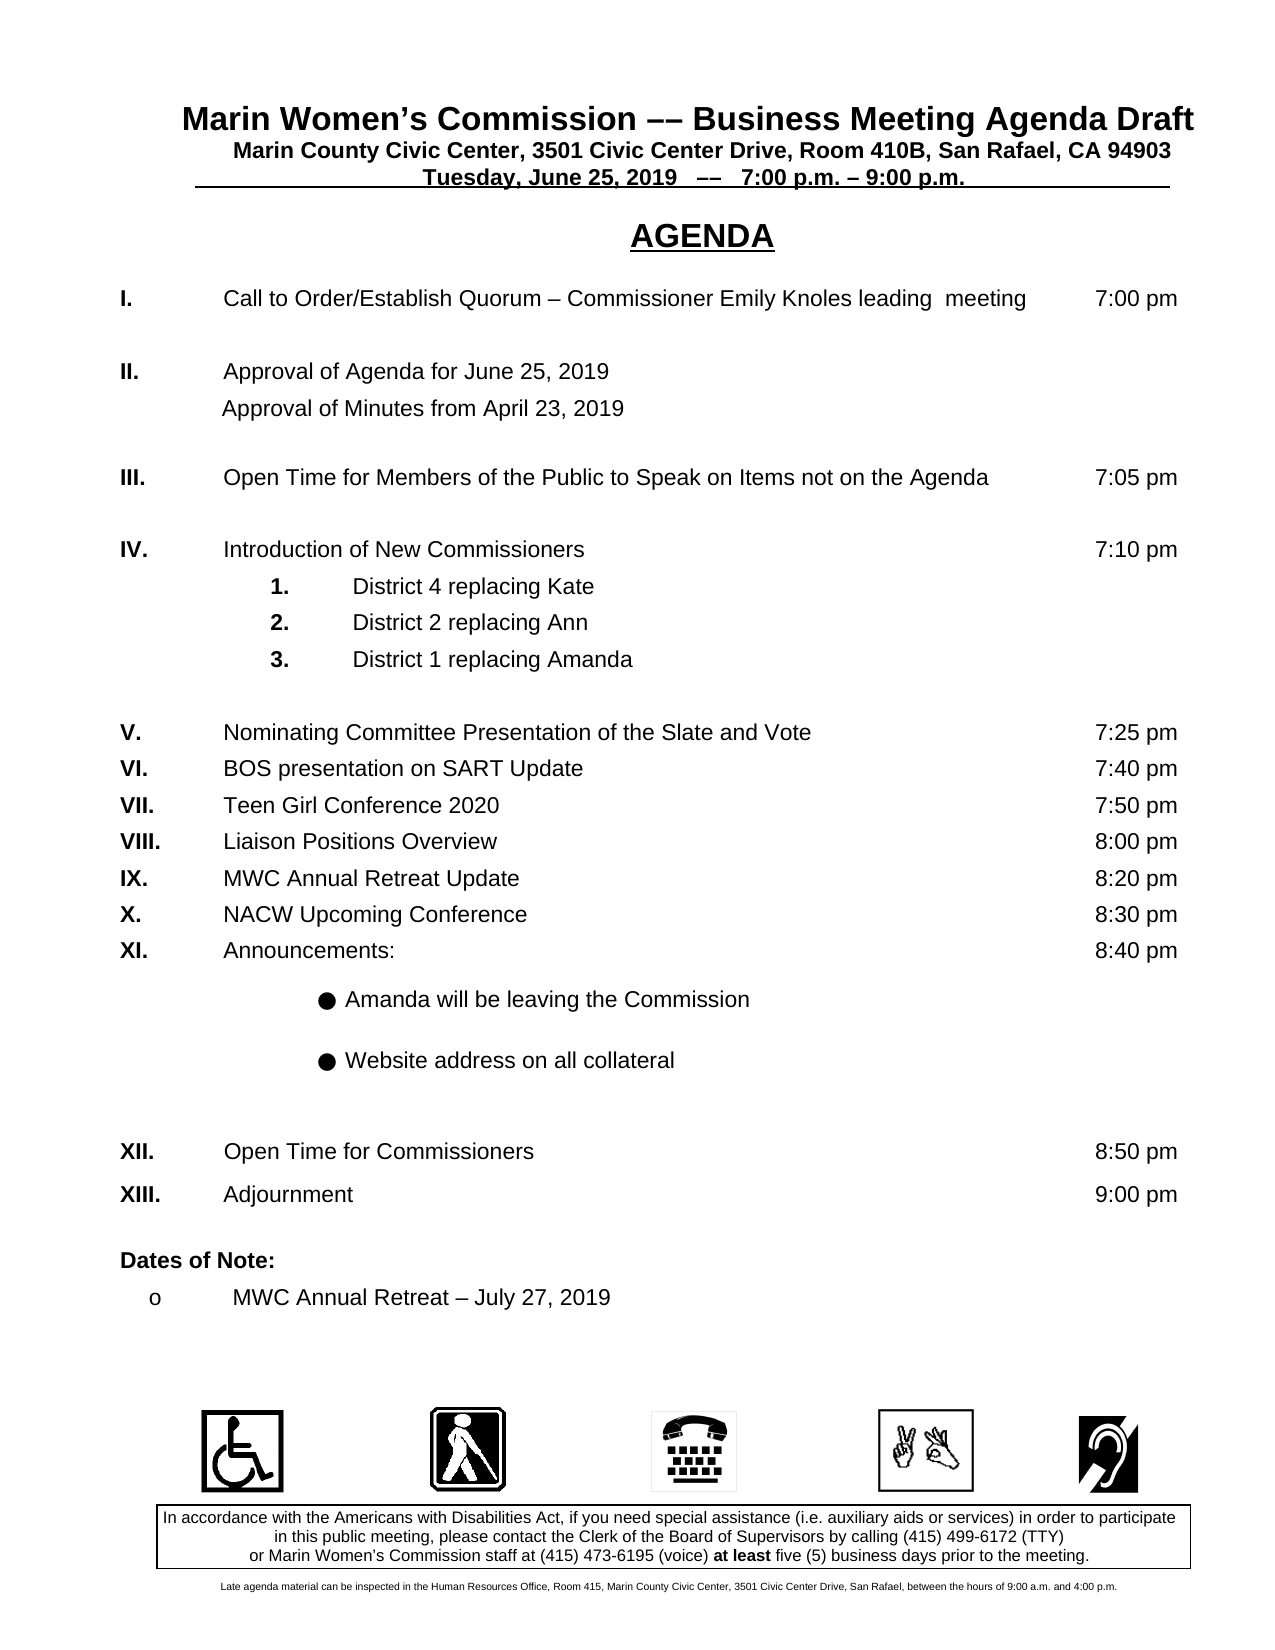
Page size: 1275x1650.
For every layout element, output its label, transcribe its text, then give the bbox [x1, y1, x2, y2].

text Marin County Civic Center, 3501 Civic Center Drive, Room 410B, San Rafael, CA 94903 [148, 137, 1256, 164]
picture [425, 1402, 510, 1493]
list Teen Girl Conference 2020 7:50 pm [120, 792, 1256, 818]
text Marin Women’s Commission –– Business Meeting Agenda Draft [120, 99, 1256, 137]
text Dates of Note: [120, 1247, 1256, 1274]
list Call to Order/Establish Quorum – Commissioner Emily Knoles leading meeting 7:00 pm [120, 285, 1256, 311]
list Announcements: 8:40 pm [120, 937, 1256, 964]
text AGENDA [148, 216, 1256, 255]
list BOS presentation on SART Update 7:40 pm [120, 755, 1256, 782]
list Open Time for Commissioners 8:50 pm [120, 1138, 1256, 1164]
picture [650, 1411, 738, 1493]
list Nominating Committee Presentation of the Slate and Vote 7:25 pm [120, 719, 1256, 745]
picture [1078, 1416, 1139, 1493]
list Website address on all collateral [261, 1034, 1256, 1081]
list Introduction of New Commissioners 7:10 pm [120, 536, 1256, 563]
text Tuesday, June 25, 2019 –– 7:00 p.m. – 9:00 p.m. [148, 164, 1256, 190]
list MWC Annual Retreat Update 8:20 pm [120, 864, 1256, 891]
list Adjournment 9:00 pm [120, 1181, 1256, 1237]
text Approval of Minutes from April 23, 2019 [120, 394, 1256, 421]
list NACW Upcoming Conference 8:30 pm [120, 901, 1256, 927]
list District 4 replacing Kate [270, 573, 1256, 599]
list Open Time for Members of the Public to Speak on Items not on the Agenda 7:05 pm [120, 463, 1256, 490]
list District 1 replacing Amanda [270, 646, 1256, 672]
list Amanda will be leaving the Commission [261, 974, 1256, 1021]
list MWC Annual Retreat – July 27, 2019 [148, 1284, 1256, 1312]
list Approval of Agenda for June 25, 2019 [120, 358, 1256, 384]
list Liaison Positions Overview 8:00 pm [120, 828, 1256, 854]
picture [200, 1409, 285, 1493]
list District 2 replacing Ann [270, 609, 1256, 636]
picture [875, 1407, 976, 1493]
